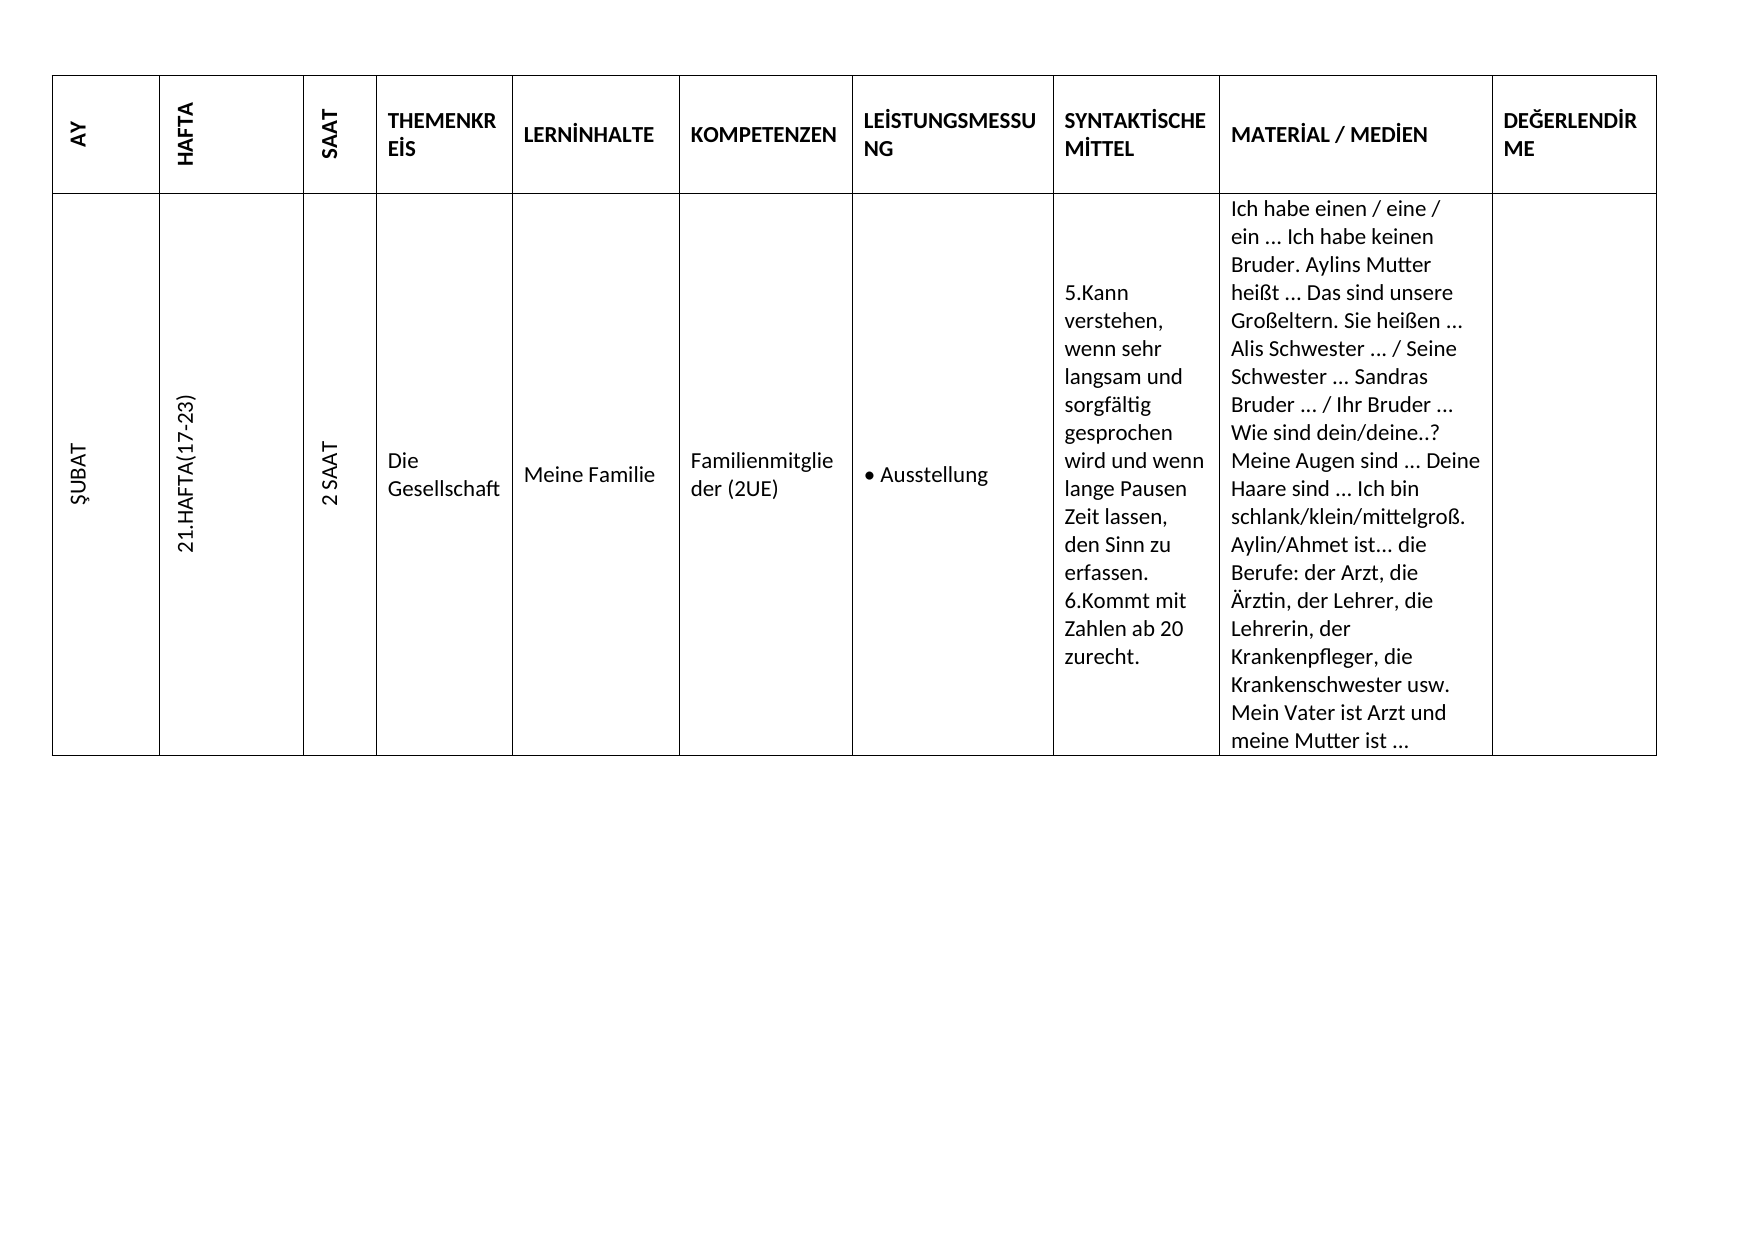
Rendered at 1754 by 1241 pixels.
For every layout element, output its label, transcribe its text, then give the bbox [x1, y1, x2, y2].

table_header SYNTAKTİSCHE MİTTEL [1054, 76, 1219, 193]
table_cell [1493, 194, 1656, 754]
table_cell Familienmitglieder (2UE) [680, 194, 852, 754]
table_cell 21.HAFTA(17-23) [160, 194, 303, 754]
table_header THEMENKREİS [377, 76, 512, 193]
table_header SAAT [304, 76, 376, 193]
table_header LEİSTUNGSMESSUNG [853, 76, 1053, 193]
table_header AY [53, 76, 159, 193]
table_cell 2 SAAT [304, 194, 376, 754]
table_cell Die Gesellschaft [377, 194, 512, 754]
table_header KOMPETENZEN [680, 76, 852, 193]
table_cell • Ausstellung [853, 194, 1053, 754]
table_header HAFTA [160, 76, 303, 193]
table_cell Meine Familie [513, 194, 679, 754]
table_header MATERİAL / MEDİEN [1220, 76, 1492, 193]
table_header DEĞERLENDİRME [1493, 76, 1656, 193]
table_header LERNİNHALTE [513, 76, 679, 193]
table_cell ŞUBAT [53, 194, 159, 754]
table_cell 5.Kann verstehen, wenn sehr langsam und sorgfältig gesprochen wird und wenn lange Pausen Zeit lassen, den Sinn zu erfassen. 6.Kommt mit Zahlen ab 20 zurecht. [1054, 194, 1219, 754]
table_cell Ich habe einen / eine / ein ... Ich habe keinen Bruder. Aylins Mutter heißt ... Das sind unsere Großeltern. Sie heißen ... Alis Schwester ... / Seine Schwester ... Sandras Bruder ... / Ihr Bruder ... Wie sind dein/deine..? Meine Augen sind ... Deine Haare sind ... Ich bin schlank/klein/mittelgroß. Aylin/Ahmet ist... die Berufe: der Arzt, die Ärztin, der Lehrer, die Lehrerin, der Krankenpfleger, die Krankenschwester usw. Mein Vater ist Arzt und meine Mutter ist ... [1220, 194, 1492, 754]
